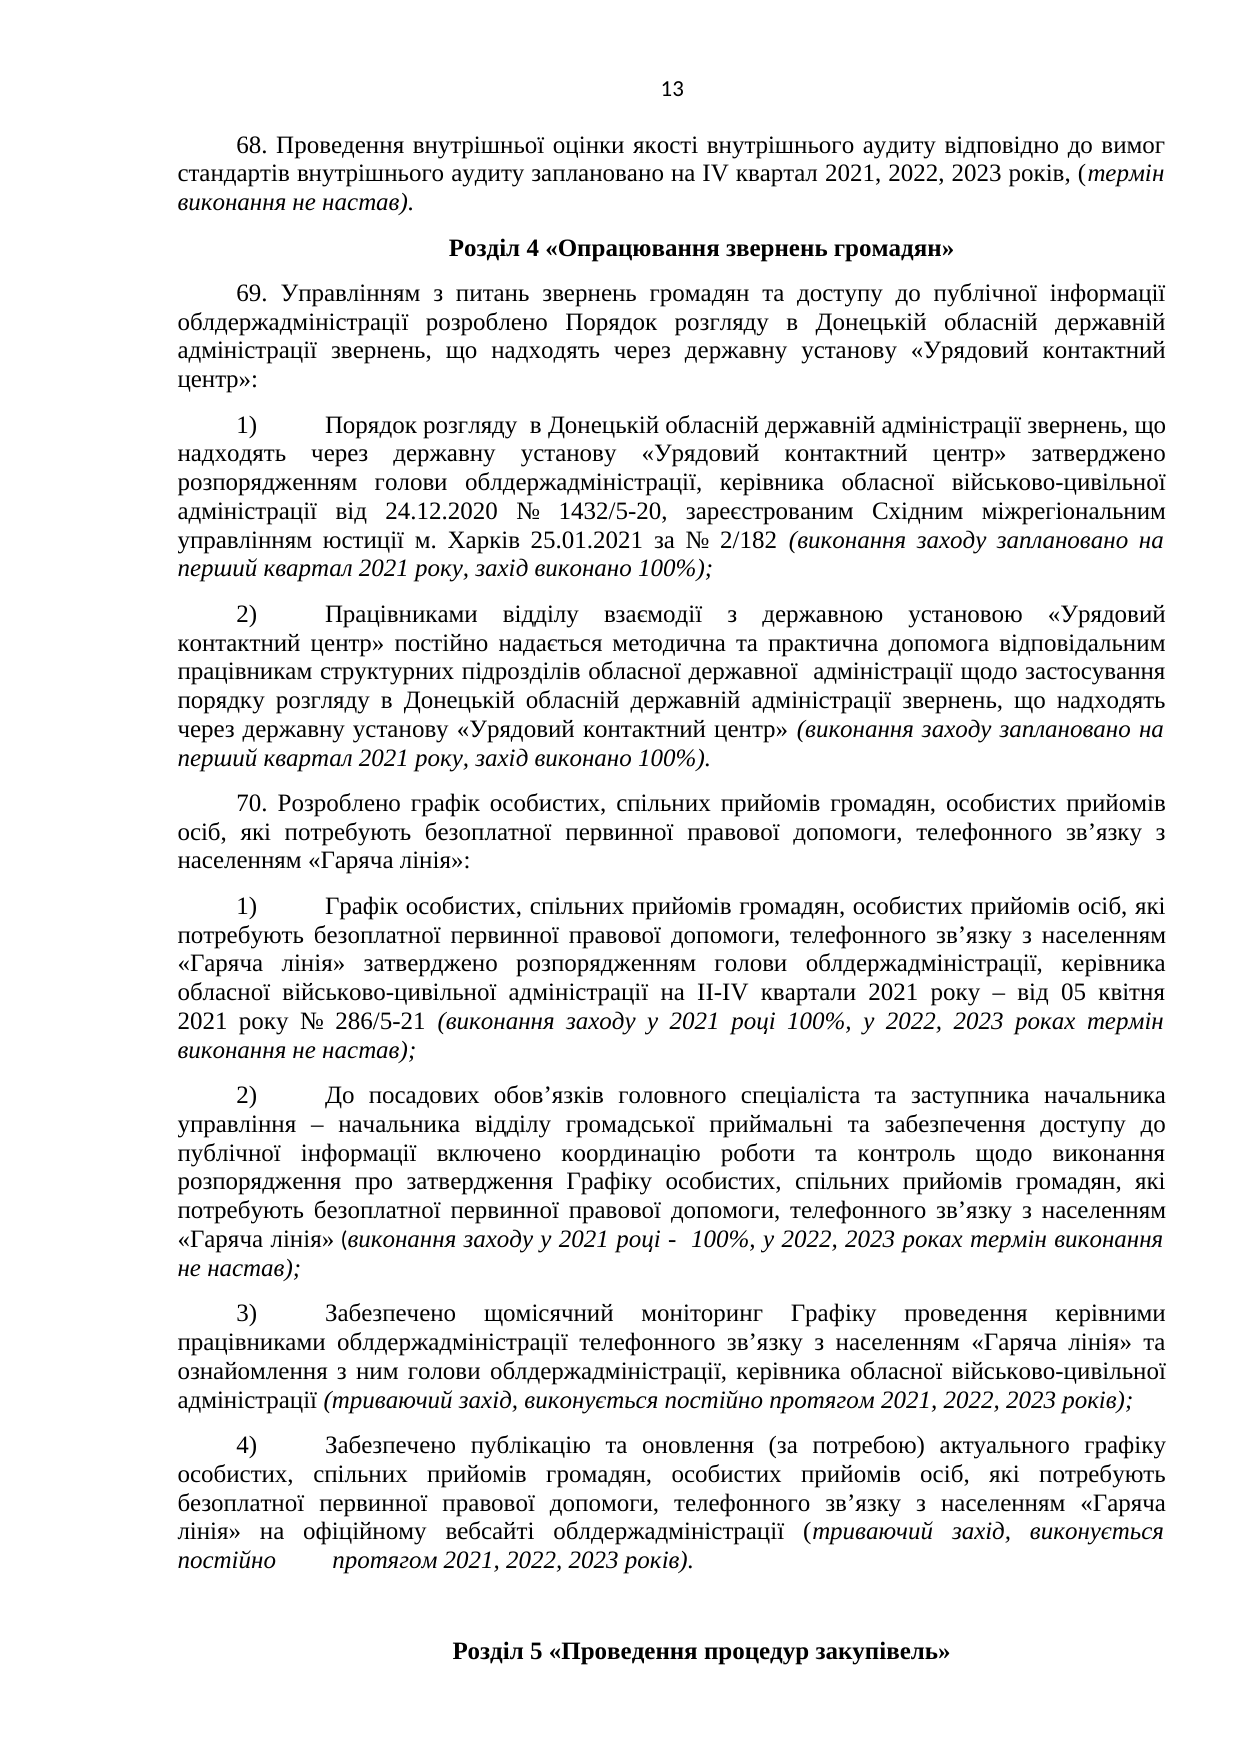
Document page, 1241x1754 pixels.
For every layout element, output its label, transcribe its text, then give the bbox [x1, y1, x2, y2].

text 3) Забезпечено щомісячний моніторинг Графіку проведення керівними працівниками облдержадміністрації телефонного зв’язку з населенням «Гаряча лінія» та ознайомлення з ним голови облдержадміністрації, керівника обласної військово-цивільної адміністрації (триваючий захід, виконується постійно протягом 2021, 2022, 2023 років); [177, 1298, 1167, 1413]
text 2) До посадових обов’язків головного спеціаліста та заступника начальника управління – начальника відділу громадської приймальні та забезпечення доступу до публічної інформації включено координацію роботи та контроль щодо виконання розпорядження про затвердження Графіку особистих, спільних прийомів громадян, які потребують безоплатної первинної правової допомоги, телефонного зв’язку з населенням «Гаряча лінія» (виконання заходу у 2021 році - 100%, у 2022, 2023 роках термін виконання не настав); [177, 1080, 1167, 1282]
text 70. Розроблено графік особистих, спільних прийомів громадян, особистих прийомів осіб, які потребують безоплатної первинної правової допомоги, телефонного зв’язку з населенням «Гаряча лінія»: [177, 788, 1167, 874]
text 2) Працівниками відділу взаємодії з державною установою «Урядовий контактний центр» постійно надається методична та практична допомога відповідальним працівникам структурних підрозділів обласної державної адміністрації щодо застосування порядку розгляду в Донецькій обласній державній адміністрації звернень, що надходять через державну установу «Урядовий контактний центр» (виконання заходу заплановано на перший квартал 2021 року, захід виконано 100%). [177, 599, 1167, 771]
text 4) Забезпечено публікацію та оновлення (за потребою) актуального графіку особистих, спільних прийомів громадян, особистих прийомів осіб, які потребують безоплатної первинної правової допомоги, телефонного зв’язку з населенням «Гаряча лінія» на офіційному вебсайті облдержадміністрації (триваючий захід, виконується постійно протягом 2021, 2022, 2023 років). [177, 1430, 1167, 1574]
text 69. Управлінням з питань звернень громадян та доступу до публічної інформації облдержадміністрації розроблено Порядок розгляду в Донецькій обласній державній адміністрації звернень, що надходять через державну установу «Урядовий контактний центр»: [177, 278, 1167, 393]
text Розділ 4 «Опрацювання звернень громадян» [177, 233, 1167, 261]
text 1) Порядок розгляду в Донецькій обласній державній адміністрації звернень, що надходять через державну установу «Урядовий контактний центр» затверджено розпорядженням голови облдержадміністрації, керівника обласної військово-цивільної адміністрації від 24.12.2020 № 1432/5-20, зареєстрованим Східним міжрегіональним управлінням юстиції м. Харків 25.01.2021 за № 2/182 (виконання заходу заплановано на перший квартал 2021 року, захід виконано 100%); [177, 410, 1167, 582]
text 1) Графік особистих, спільних прийомів громадян, особистих прийомів осіб, які потребують безоплатної первинної правової допомоги, телефонного зв’язку з населенням «Гаряча лінія» затверджено розпорядженням голови облдержадміністрації, керівника обласної військово-цивільної адміністрації на II-IV квартали 2021 року – від 05 квітня 2021 року № 286/5-21 (виконання заходу у 2021 році 100%, у 2022, 2023 роках термін виконання не настав); [177, 891, 1167, 1063]
text Розділ 5 «Проведення процедур закупівель» [177, 1636, 1167, 1665]
text 68. Проведення внутрішньої оцінки якості внутрішнього аудиту відповідно до вимог стандартів внутрішнього аудиту заплановано на ІV квартал 2021, 2022, 2023 років, (термін виконання не настав). [177, 130, 1167, 216]
